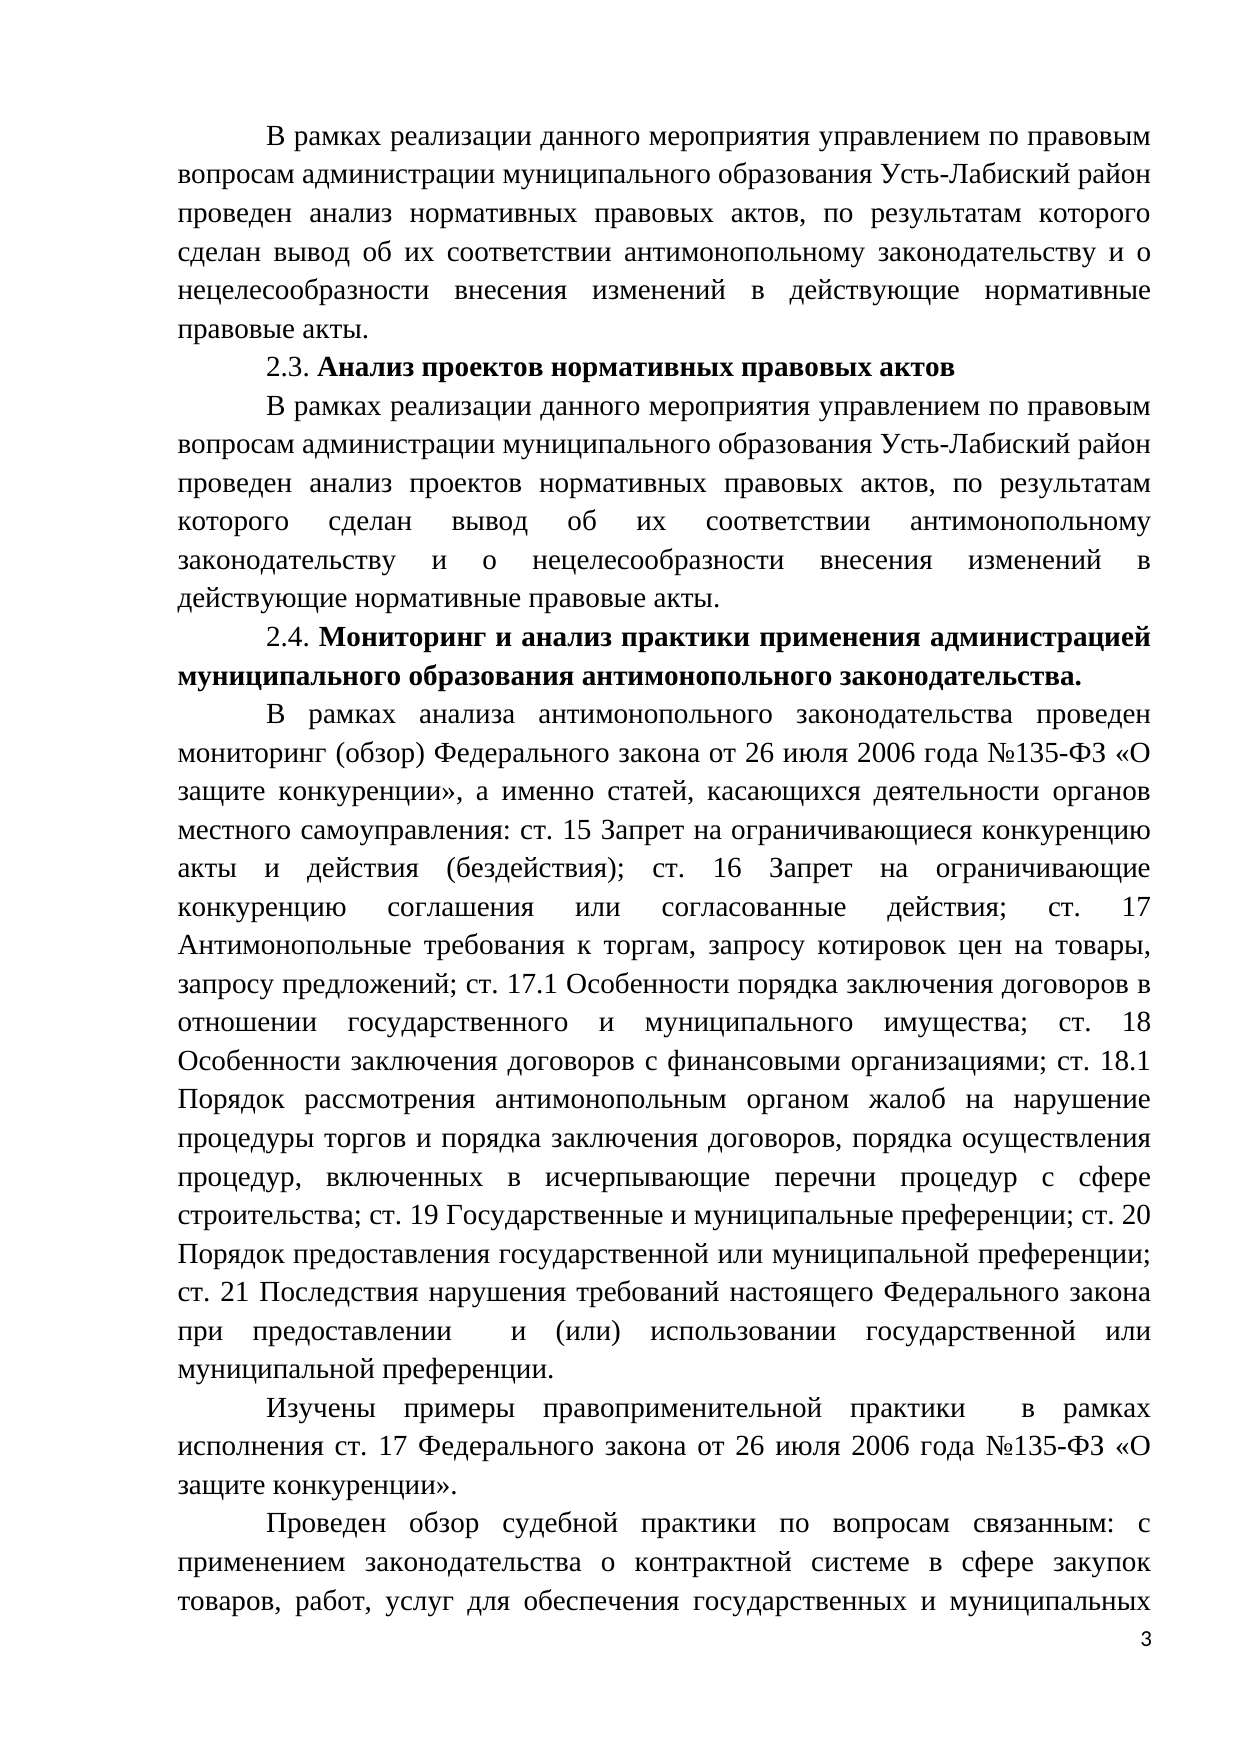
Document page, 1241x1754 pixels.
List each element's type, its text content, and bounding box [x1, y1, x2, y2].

text В рамках анализа антимонопольного законодательства проведен мониторинг (обзор) Федерального закона от 26 июля 2006 года №135-ФЗ «О защите конкуренции», а именно статей, касающихся деятельности органов местного самоуправления: ст. 15 Запрет на ограничивающиеся конкуренцию акты и действия (бездействия); ст. 16 Запрет на ограничивающие конкуренцию соглашения или согласованные действия; ст. 17 Антимонопольные требования к торгам, запросу котировок цен на товары, запросу предложений; ст. 17.1 Особенности порядка заключения договоров в отношении государственного и муниципального имущества; ст. 18 Особенности заключения договоров с финансовыми организациями; ст. 18.1 Порядок рассмотрения антимонопольным органом жалоб на нарушение процедуры торгов и порядка заключения договоров, порядка осуществления процедур, включенных в исчерпывающие перечни процедур с сфере строительства; ст. 19 Государственные и муниципальные преференции; ст. 20 Порядок предоставления государственной или муниципальной преференции; ст. 21 Последствия нарушения требований настоящего Федерального закона при предоставлении и (или) использовании государственной или муниципальной преференции. [177, 696, 1152, 1385]
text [177, 1506, 1152, 1616]
text Изучены примеры правоприменительной практики в рамках исполнения ст. 17 Федерального закона от 26 июля 2006 года №135-ФЗ «О защите конкуренции». [177, 1390, 1152, 1501]
text В рамках реализации данного мероприятия управлением по правовым вопросам администрации муниципального образования Усть-Лабиский район проведен анализ нормативных правовых актов, по результатам которого сделан вывод об их соответствии антимонопольному законодательству и о нецелесообразности внесения изменений в действующие нормативные правовые акты. [177, 118, 1152, 344]
text В рамках реализации данного мероприятия управлением по правовым вопросам администрации муниципального образования Усть-Лабиский район проведен анализ проектов нормативных правовых актов, по результатам которого сделан вывод об их соответствии антимонопольному законодательству и о нецелесообразности внесения изменений в действующие нормативные правовые акты. [177, 388, 1152, 614]
text 2.3. Анализ проектов нормативных правовых актов [177, 349, 1152, 383]
text 2.4. Мониторинг и анализ практики применения администрацией муниципального образования антимонопольного законодательства. [177, 619, 1152, 691]
